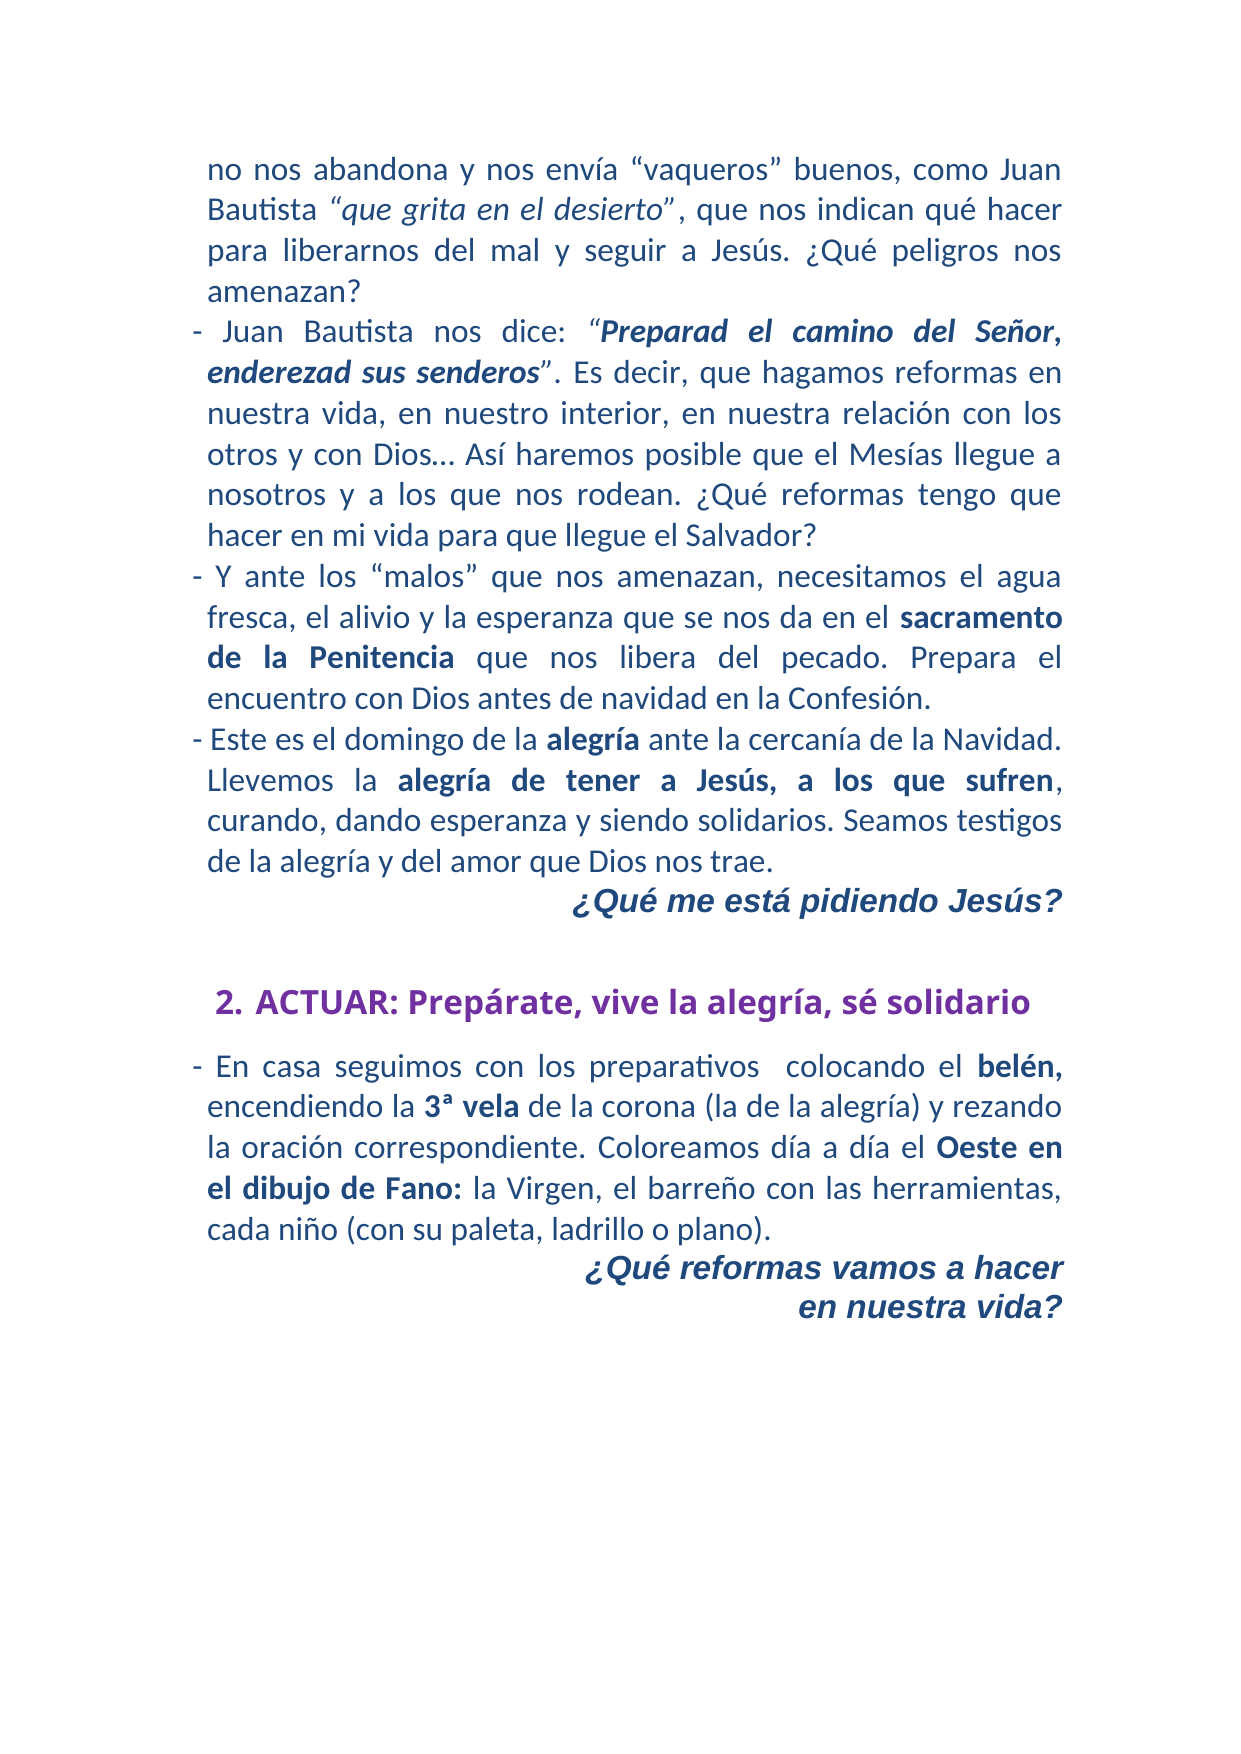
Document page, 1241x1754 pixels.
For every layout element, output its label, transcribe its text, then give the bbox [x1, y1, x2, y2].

text - Este es el domingo de la alegría ante la cercanía de la Navidad. Llevemos la alegría de tener a Jesús, a los que sufren, curando, dando esperanza y siendo solidarios. Seamos testigos de la alegría y del amor que Dios nos trae. [192, 718, 1063, 881]
text - Juan Bautista nos dice: “Preparad el camino del Señor, enderezad sus senderos”. Es decir, que hagamos reformas en nuestra vida, en nuestro interior, en nuestra relación con los otros y con Dios… Así haremos posible que el Mesías llegue a nosotros y a los que nos rodean. ¿Qué reformas tengo que hacer en mi vida para que llegue el Salvador? [192, 311, 1063, 555]
text en nuestra vida? [192, 1287, 1063, 1325]
text - Y ante los “malos” que nos amenazan, necesitamos el agua fresca, el alivio y la esperanza que se nos da en el sacramento de la Penitencia que nos libera del pecado. Prepara el encuentro con Dios antes de navidad en la Confesión. [192, 555, 1063, 718]
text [192, 148, 1063, 311]
text ¿Qué me está pidiendo Jesús? [192, 881, 1063, 919]
text ¿Qué reformas vamos a hacer [192, 1248, 1063, 1287]
text - En casa seguimos con los preparativos colocando el belén, encendiendo la 3ª vela de la corona (la de la alegría) y rezando la oración correspondiente. Coloreamos día a día el Oeste en el dibujo de Fano: la Virgen, el barreño con las herramientas, cada niño (con su paleta, ladrillo o plano). [192, 1045, 1063, 1248]
list ACTUAR: Prepárate, vive la alegría, sé solidario [215, 978, 1063, 1024]
